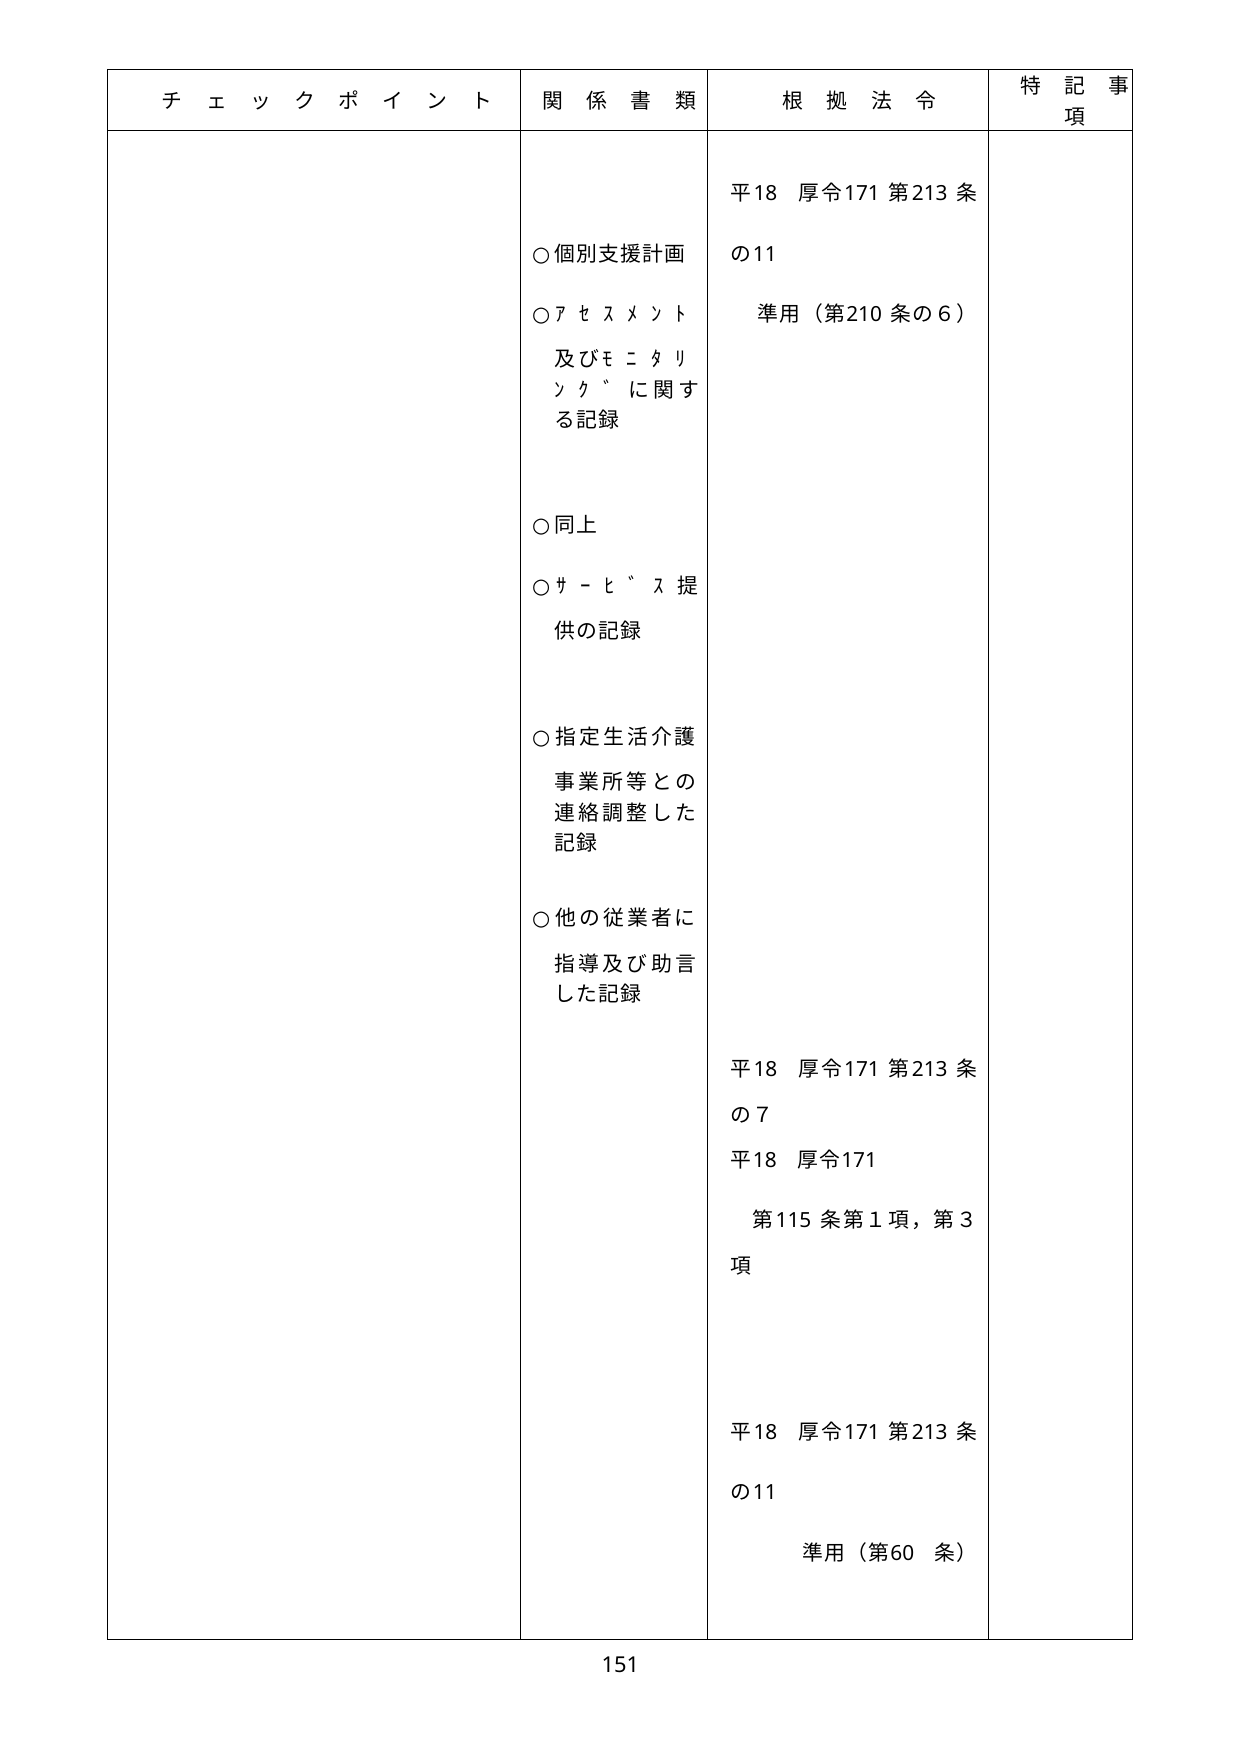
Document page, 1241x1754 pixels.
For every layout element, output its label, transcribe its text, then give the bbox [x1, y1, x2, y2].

table_cell [989, 131, 1132, 1638]
table_header 根 拠 法 令 [708, 70, 988, 130]
table_cell [108, 131, 520, 1638]
table_header 関 係 書 類 [521, 70, 707, 130]
table_header チ ェ ッ ク ポ イ ン ト [108, 70, 520, 130]
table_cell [708, 131, 988, 1638]
table_header 特 記 事 項 [989, 70, 1132, 130]
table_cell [521, 131, 707, 1638]
